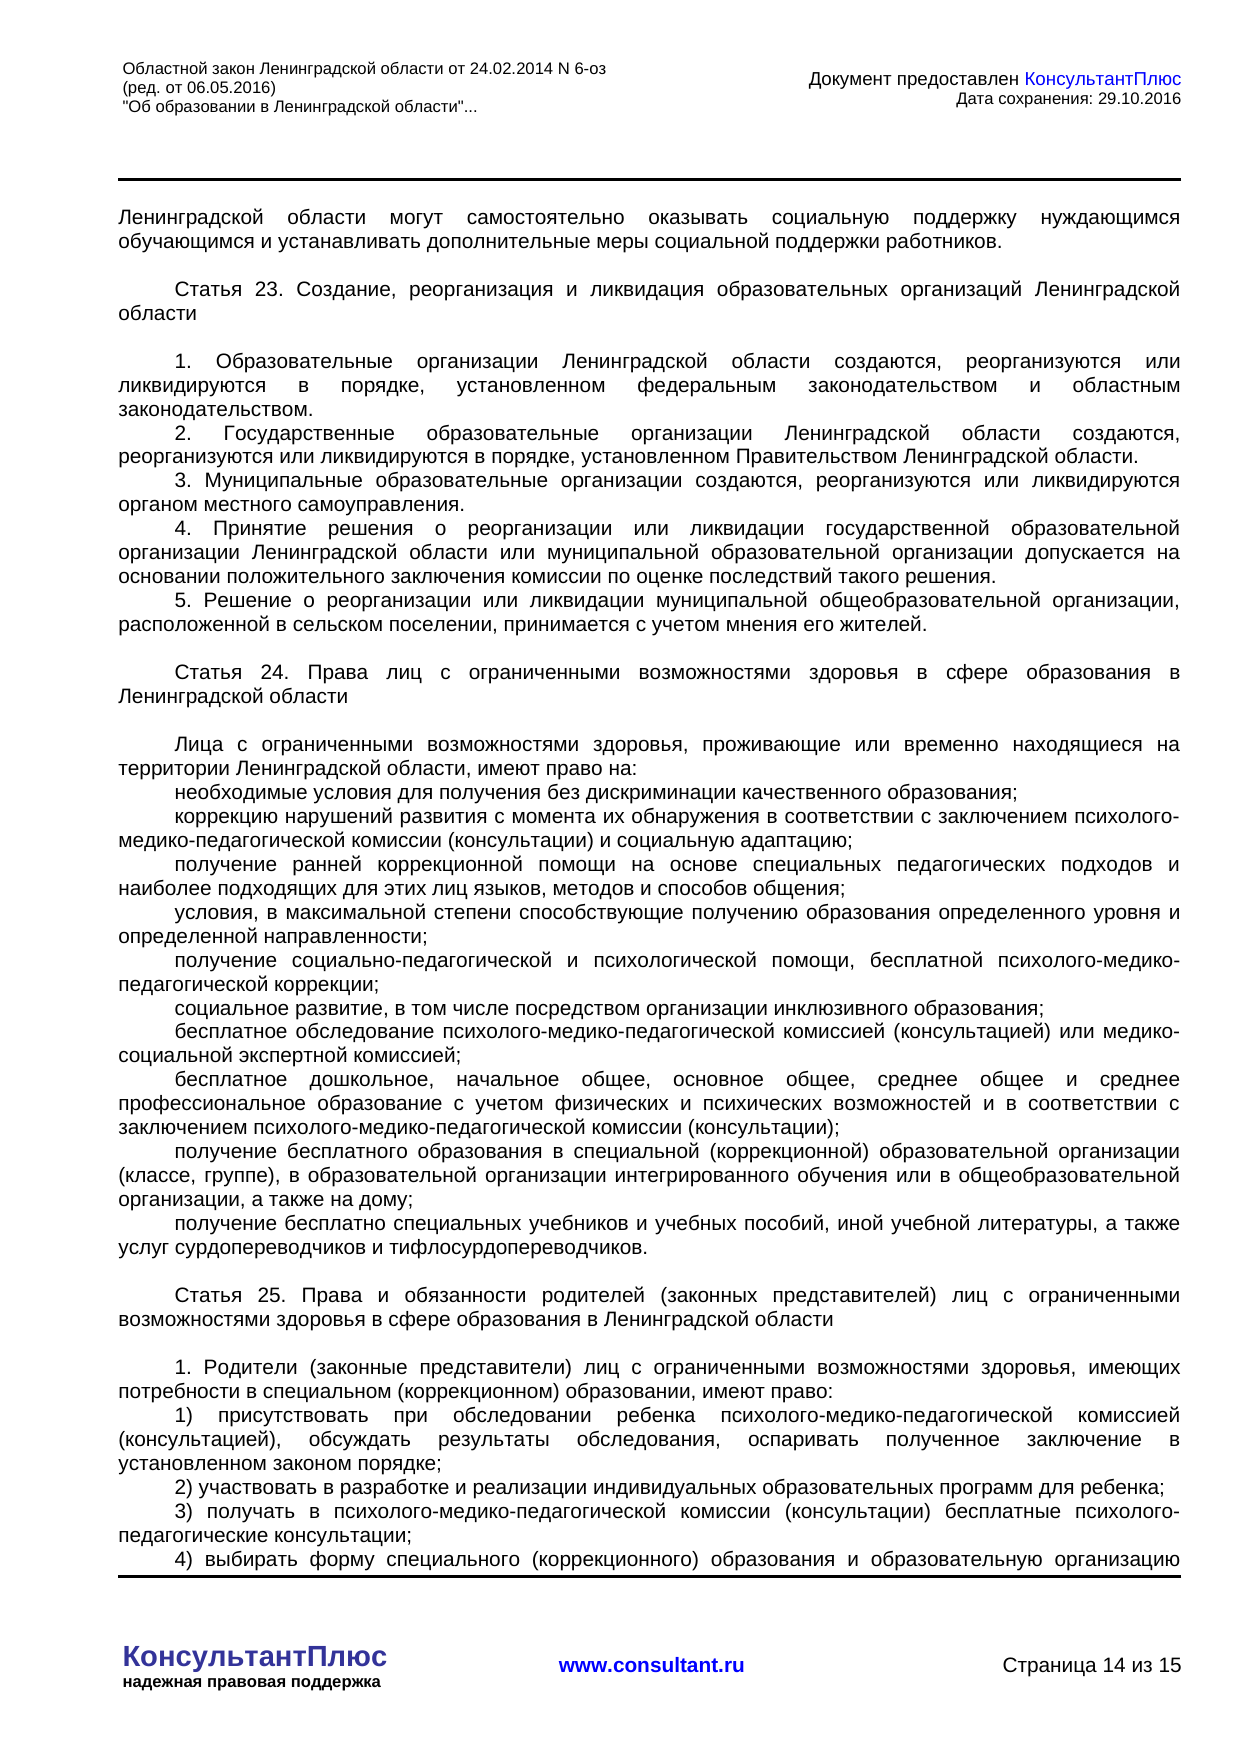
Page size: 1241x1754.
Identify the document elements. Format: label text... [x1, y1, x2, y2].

text 1) присутствовать при обследовании ребенка психолого-медико-педагогической комиссией (консультацией), обсуждать результаты обследования, оспаривать полученное заключение в установленном законом порядке; [118, 1403, 1181, 1474]
text получение социально-педагогической и психологической помощи, бесплатной психолого-медико-педагогической коррекции; [118, 947, 1181, 995]
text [118, 205, 1181, 253]
text Статья 24. Права лиц с ограниченными возможностями здоровья в сфере образования в Ленинградской области [118, 660, 1181, 708]
text необходимые условия для получения без дискриминации качественного образования; [118, 780, 1181, 804]
text Статья 23. Создание, реорганизация и ликвидация образовательных организаций Ленинградской области [118, 277, 1181, 324]
text получение ранней коррекционной помощи на основе специальных педагогических подходов и наиболее подходящих для этих лиц языков, методов и способов общения; [118, 852, 1181, 899]
text 3) получать в психолого-медико-педагогической комиссии (консультации) бесплатные психолого-педагогические консультации; [118, 1498, 1181, 1546]
text 1. Образовательные организации Ленинградской области создаются, реорганизуются или ликвидируются в порядке, установленном федеральным законодательством и областным законодательством. [118, 348, 1181, 420]
text 4. Принятие решения о реорганизации или ликвидации государственной образовательной организации Ленинградской области или муниципальной образовательной организации допускается на основании положительного заключения комиссии по оценке последствий такого решения. [118, 516, 1181, 588]
text Лица с ограниченными возможностями здоровья, проживающие или временно находящиеся на территории Ленинградской области, имеют право на: [118, 732, 1181, 780]
text 5. Решение о реорганизации или ликвидации муниципальной общеобразовательной организации, расположенной в сельском поселении, принимается с учетом мнения его жителей. [118, 588, 1181, 636]
text Статья 25. Права и обязанности родителей (законных представителей) лиц с ограниченными возможностями здоровья в сфере образования в Ленинградской области [118, 1283, 1181, 1331]
text 2) участвовать в разработке и реализации индивидуальных образовательных программ для ребенка; [118, 1474, 1181, 1498]
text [118, 1546, 1181, 1570]
text получение бесплатно специальных учебников и учебных пособий, иной учебной литературы, а также услуг сурдопереводчиков и тифлосурдопереводчиков. [118, 1211, 1181, 1259]
text условия, в максимальной степени способствующие получению образования определенного уровня и определенной направленности; [118, 899, 1181, 947]
text коррекцию нарушений развития с момента их обнаружения в соответствии с заключением психолого-медико-педагогической комиссии (консультации) и социальную адаптацию; [118, 804, 1181, 852]
text социальное развитие, в том числе посредством организации инклюзивного образования; [118, 995, 1181, 1019]
text 1. Родители (законные представители) лиц с ограниченными возможностями здоровья, имеющих потребности в специальном (коррекционном) образовании, имеют право: [118, 1355, 1181, 1403]
text бесплатное обследование психолого-медико-педагогической комиссией (консультацией) или медико-социальной экспертной комиссией; [118, 1019, 1181, 1067]
text бесплатное дошкольное, начальное общее, основное общее, среднее общее и среднее профессиональное образование с учетом физических и психических возможностей и в соответствии с заключением психолого-медико-педагогической комиссии (консультации); [118, 1067, 1181, 1139]
text получение бесплатного образования в специальной (коррекционной) образовательной организации (классе, группе), в образовательной организации интегрированного обучения или в общеобразовательной организации, а также на дому; [118, 1139, 1181, 1211]
text 3. Муниципальные образовательные организации создаются, реорганизуются или ликвидируются органом местного самоуправления. [118, 468, 1181, 516]
text 2. Государственные образовательные организации Ленинградской области создаются, реорганизуются или ликвидируются в порядке, установленном Правительством Ленинградской области. [118, 420, 1181, 468]
